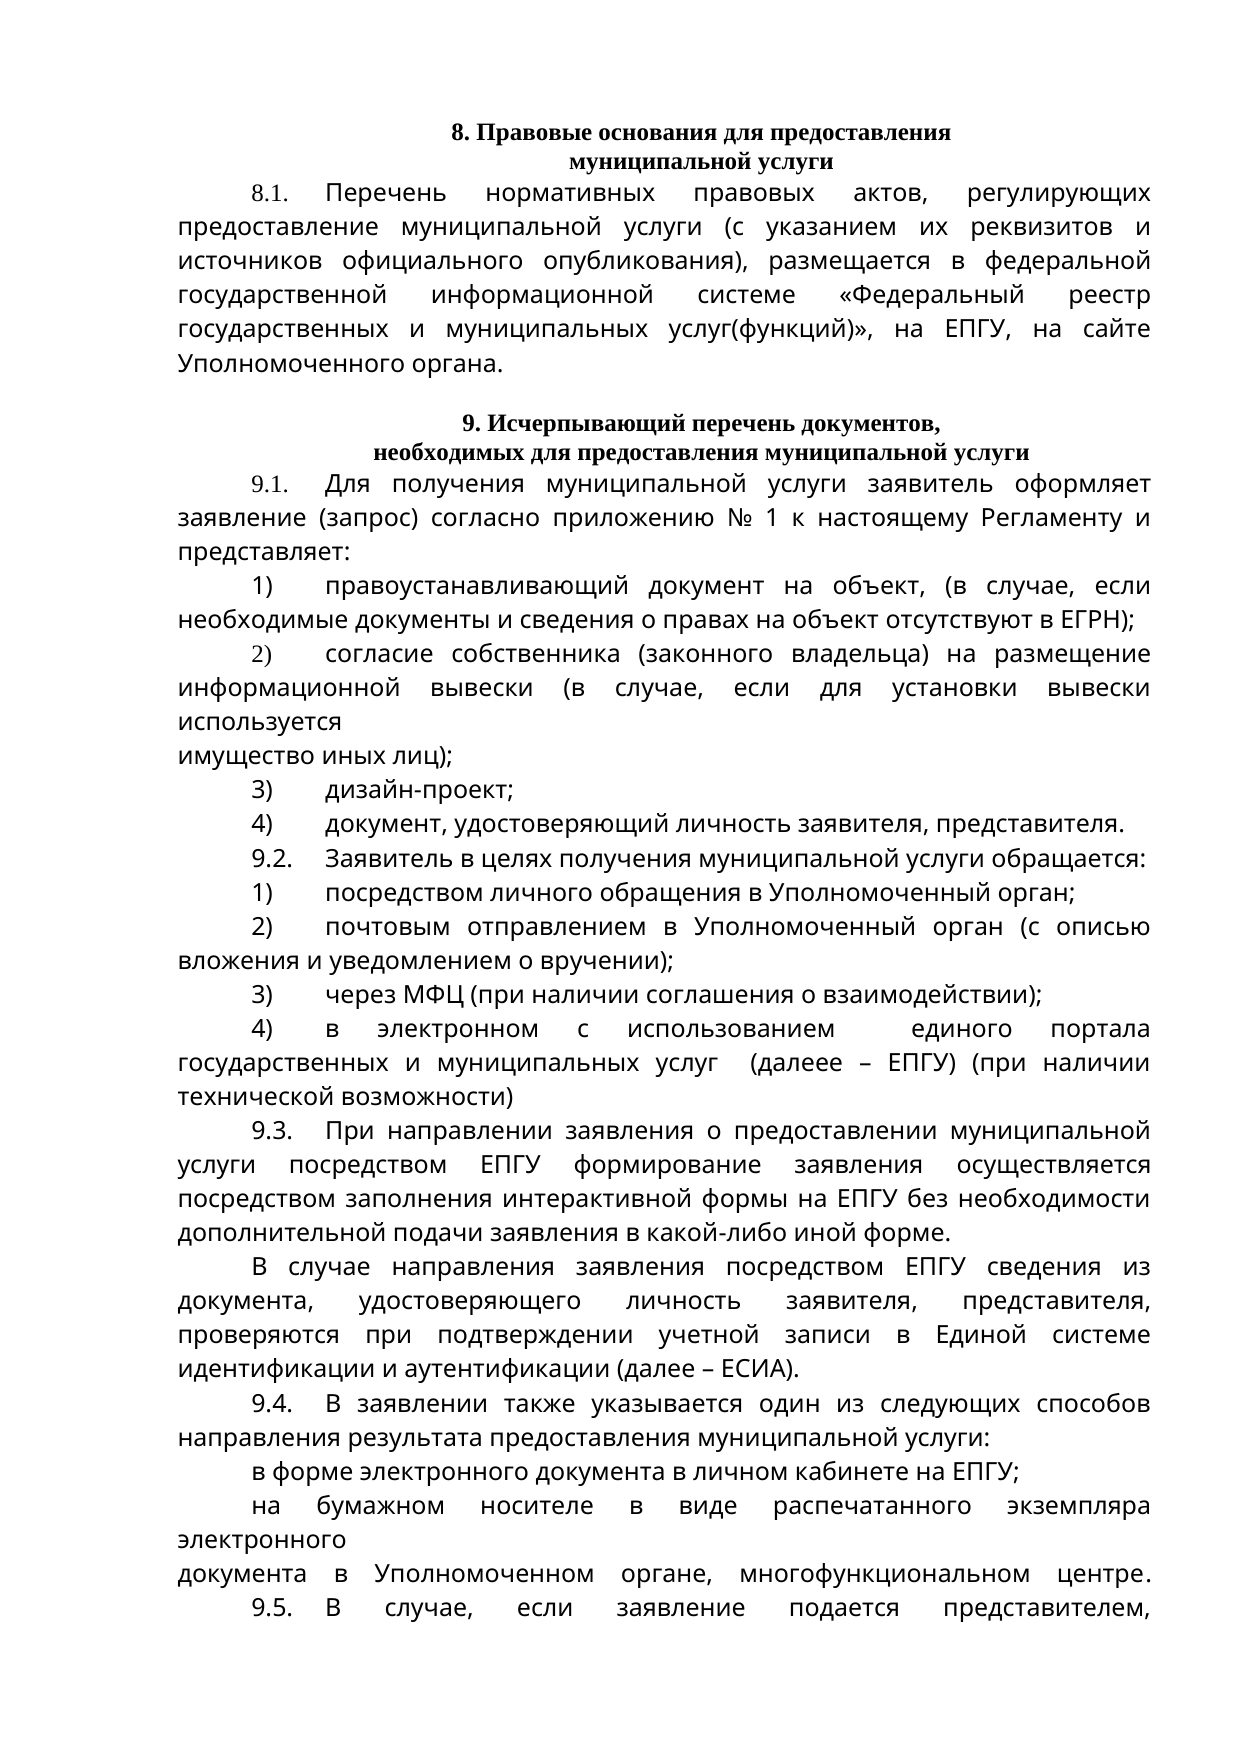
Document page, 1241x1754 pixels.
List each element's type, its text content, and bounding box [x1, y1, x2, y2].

text 4) документ, удостоверяющий личность заявителя, представителя. [177, 806, 1152, 840]
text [177, 1487, 1152, 1624]
text 3) дизайн-проект; [177, 772, 1152, 806]
text 9.2. Заявитель в целях получения муниципальной услуги обращается: [177, 840, 1152, 874]
text 9.3. При направлении заявления о предоставлении муниципальной услуги посредством ЕПГУ формирование заявления осуществляется посредством заполнения интерактивной формы на ЕПГУ без необходимости дополнительной подачи заявления в какой-либо иной форме. [177, 1113, 1152, 1249]
text 8.1. Перечень нормативных правовых актов, регулирующих предоставление муниципальной услуги (с указанием их реквизитов и источников официального опубликования), размещается в федеральной государственной информационной системе «Федеральный реестр государственных и муниципальных услуг(функций)», на ЕПГУ, на сайте Уполномоченного органа. [177, 175, 1152, 379]
text необходимых для предоставления муниципальной услуги [177, 437, 1152, 466]
text В случае направления заявления посредством ЕПГУ сведения из документа, удостоверяющего личность заявителя, представителя, проверяются при подтверждении учетной записи в Единой системе идентификации и аутентификации (далее – ЕСИА). [177, 1249, 1152, 1385]
text 9.1. Для получения муниципальной услуги заявитель оформляет заявление (запрос) согласно приложению № 1 к настоящему Регламенту и представляет: [177, 466, 1152, 568]
text в форме электронного документа в личном кабинете на ЕПГУ; [177, 1453, 1152, 1487]
text 1) посредством личного обращения в Уполномоченный орган; [177, 874, 1152, 908]
text 4) в электронном с использованием единого портала государственных и муниципальных услуг (далеее – ЕПГУ) (при наличии технической возможности) [177, 1011, 1152, 1113]
text 1) правоустанавливающий документ на объект, (в случае, если необходимые документы и сведения о правах на объект отсутствуют в ЕГРН); [177, 568, 1152, 636]
text 2) согласие собственника (законного владельца) на размещение информационной вывески (в случае, если для установки вывески используется имущество иных лиц); [177, 636, 1152, 772]
text 2) почтовым отправлением в Уполномоченный орган (с описью вложения и уведомлением о вручении); [177, 908, 1152, 976]
text 8. Правовые основания для предоставления [177, 117, 1152, 146]
text 9.4. В заявлении также указывается один из следующих способов направления результата предоставления муниципальной услуги: [177, 1385, 1152, 1453]
text 9. Исчерпывающий перечень документов, [177, 408, 1152, 437]
text муниципальной услуги [177, 146, 1152, 175]
text 3) через МФЦ (при наличии соглашения о взаимодействии); [177, 976, 1152, 1011]
